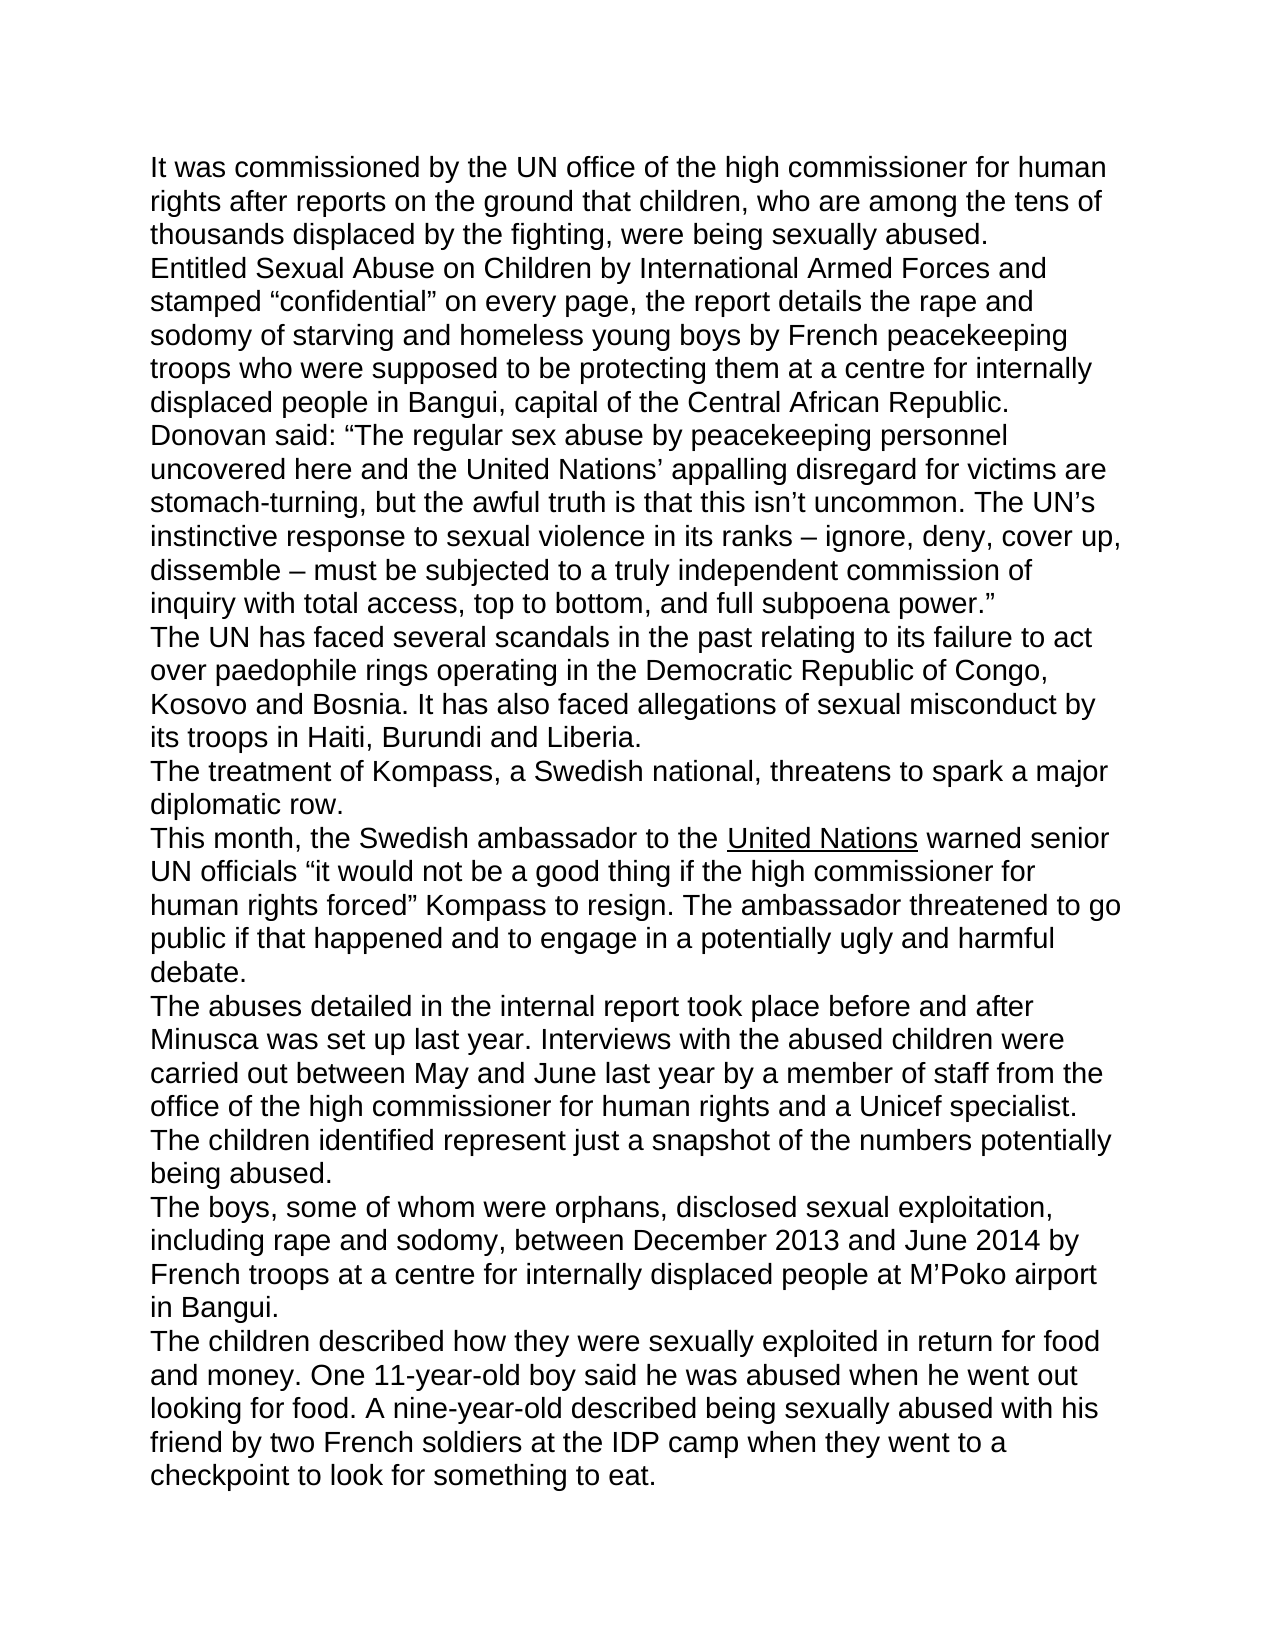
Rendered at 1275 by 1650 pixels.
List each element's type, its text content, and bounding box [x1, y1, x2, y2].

text The abuses detailed in the internal report took place before and after Minusca was set up last year. Interviews with the abused children were carried out between May and June last year by a member of staff from the office of the high commissioner for human rights and a Unicef specialist. The children identified represent just a snapshot of the numbers potentially being abused. [150, 988, 1125, 1190]
text The boys, some of whom were orphans, disclosed sexual exploitation, including rape and sodomy, between December 2013 and June 2014 by French troops at a centre for internally displaced people at M’Poko airport in Bangui. [280, 1190, 1125, 1324]
text It was commissioned by the UN office of the high commissioner for human rights after reports on the ground that children, who are among the tens of thousands displaced by the fighting, were being sexually abused. [150, 150, 1125, 251]
text The children described how they were sexually exploited in return for food and money. One 11-year-old boy said he was abused when he went out looking for food. A nine-year-old described being sexually abused with his friend by two French soldiers at the IDP camp when they went to a checkpoint to look for something to eat. [150, 1324, 1125, 1492]
text Donovan said: “The regular sex abuse by peacekeeping personnel uncovered here and the United Nations’ appalling disregard for victims are stomach-turning, but the awful truth is that this isn’t uncommon. The UN’s instinctive response to sexual violence in its ranks – ignore, deny, cover up, dissemble – must be subjected to a truly independent commission of inquiry with total access, top to bottom, and full subpoena power.” [150, 418, 1125, 619]
text This month, the Swedish ambassador to the United Nations warned senior UN officials “it would not be a good thing if the high commissioner for human rights forced” Kompass to resign. The ambassador threatened to go public if that happened and to engage in a potentially ugly and harmful debate. [247, 821, 1125, 988]
text The UN has faced several scandals in the past relating to its failure to act over paedophile rings operating in the Democratic Republic of Congo, Kosovo and Bosnia. It has also faced allegations of sexual misconduct by its troops in Haiti, Burundi and Liberia. [150, 619, 1125, 754]
text The treatment of Kompass, a Swedish national, threatens to spark a major diplomatic row. [344, 754, 1125, 821]
